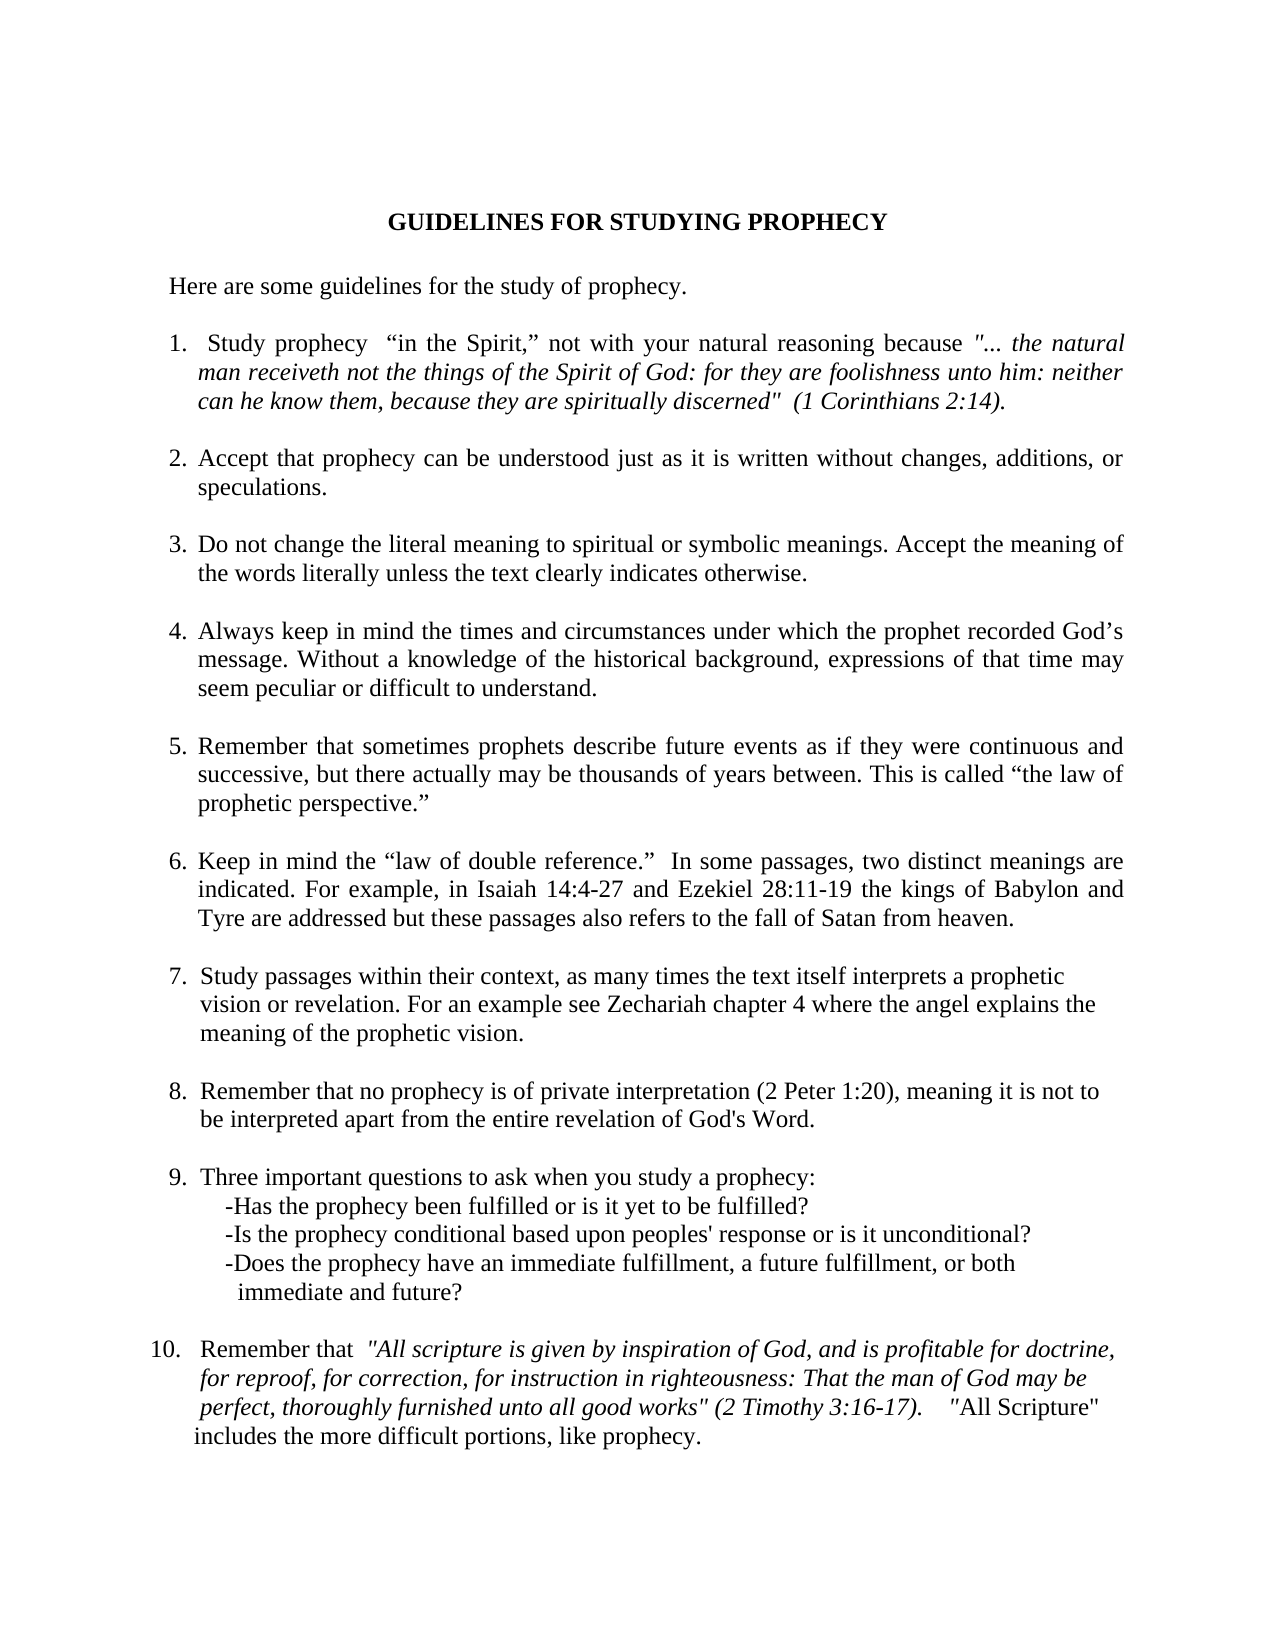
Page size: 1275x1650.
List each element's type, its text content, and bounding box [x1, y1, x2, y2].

text for reproof, for correction, for instruction in righteousness: That the man of God may be [150, 1363, 1125, 1392]
text immediate and future? [150, 1277, 1125, 1306]
text 2. Accept that prophecy can be understood just as it is written without changes, additions, or speculations. [169, 443, 1125, 501]
text 10. Remember that "All scripture is given by inspiration of God, and is profitable for doctrine, [150, 1334, 1125, 1363]
text 6. Keep in mind the “law of double reference.” In some passages, two distinct meanings are indicated. For example, in Isaiah 14:4-27 and Ezekiel 28:11-19 the kings of Babylon and Tyre are addressed but these passages also refers to the fall of Satan from heaven. [169, 846, 1125, 932]
text be interpreted apart from the entire revelation of God's Word. [150, 1104, 1125, 1133]
text 5. Remember that sometimes prophets describe future events as if they were continuous and successive, but there actually may be thousands of years between. This is called “the law of prophetic perspective.” [169, 731, 1125, 817]
text Here are some guidelines for the study of prophecy. [169, 271, 1125, 299]
text 3. Do not change the literal meaning to spiritual or symbolic meanings. Accept the meaning of the words literally unless the text clearly indicates otherwise. [169, 529, 1125, 587]
text -Does the prophecy have an immediate fulfillment, a future fulfillment, or both [150, 1248, 1125, 1277]
text 9. Three important questions to ask when you study a prophecy: [150, 1162, 1125, 1191]
text GUIDELINES FOR STUDYING PROPHECY [150, 207, 1125, 236]
text includes the more difficult portions, like prophecy. [150, 1421, 1125, 1449]
text vision or revelation. For an example see Zechariah chapter 4 where the angel explains the [150, 989, 1125, 1018]
text 1. Study prophecy “in the Spirit,” not with your natural reasoning because "... the natural man receiveth not the things of the Spirit of God: for they are foolishness unto him: neither can he know them, because they are spiritually discerned" (1 Corinthians 2:14). [169, 328, 1125, 414]
text -Has the prophecy been fulfilled or is it yet to be fulfilled? [150, 1191, 1125, 1219]
text 7. Study passages within their context, as many times the text itself interprets a prophetic [150, 961, 1125, 989]
text meaning of the prophetic vision. [150, 1018, 1125, 1047]
text 4. Always keep in mind the times and circumstances under which the prophet recorded God’s message. Without a knowledge of the historical background, expressions of that time may seem peculiar or difficult to understand. [169, 616, 1125, 702]
text perfect, thoroughly furnished unto all good works" (2 Timothy 3:16-17). "All Scripture" [150, 1392, 1125, 1421]
text -Is the prophecy conditional based upon peoples' response or is it unconditional? [150, 1219, 1125, 1248]
text 8. Remember that no prophecy is of private interpretation (2 Peter 1:20), meaning it is not to [150, 1076, 1125, 1104]
